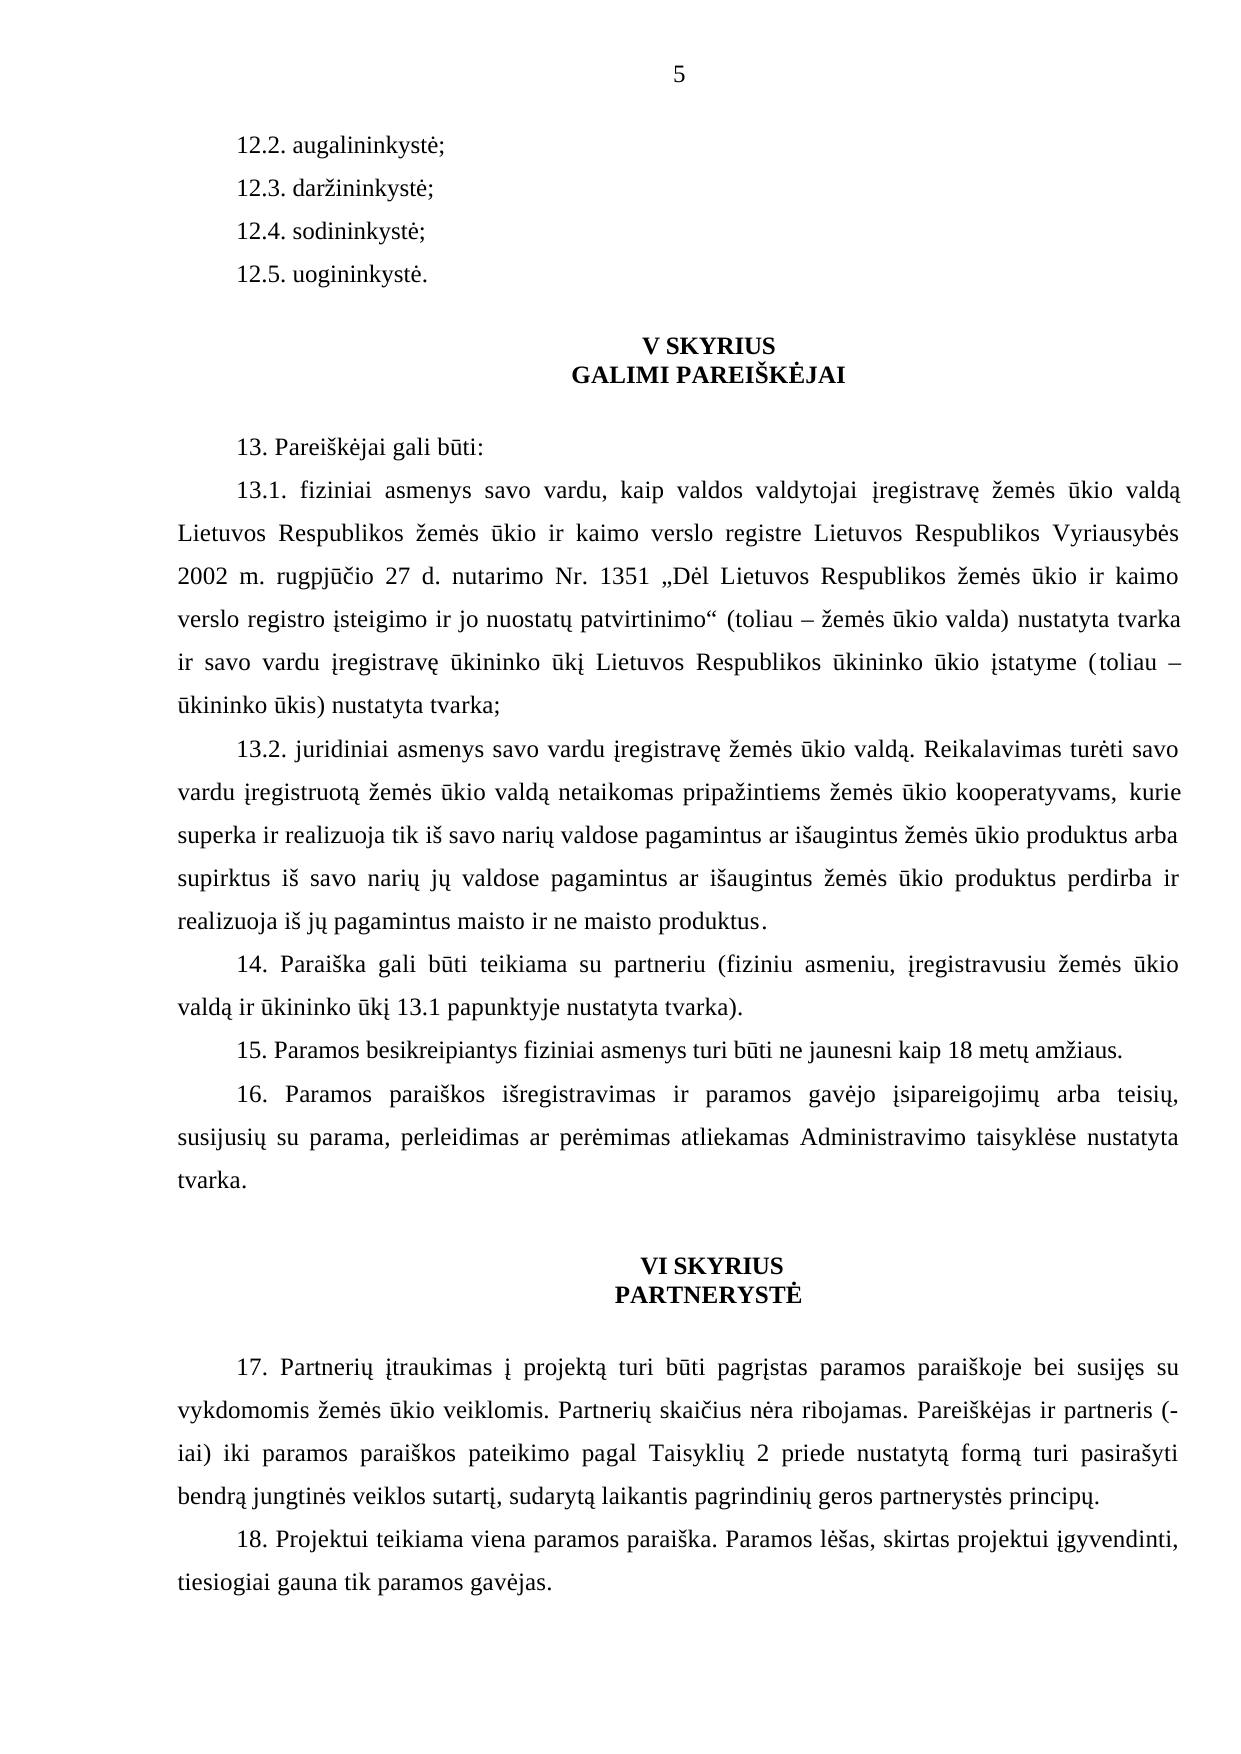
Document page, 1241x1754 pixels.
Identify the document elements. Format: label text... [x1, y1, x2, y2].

text PARTNERYSTĖ [177, 1280, 1181, 1309]
text 18. Projektui teikiama viena paramos paraiška. Paramos lėšas, skirtas projektui įgyvendinti, tiesiogiai gauna tik paramos gavėjas. [177, 1524, 1181, 1596]
text 13.2. juridiniai asmenys savo vardu įregistravę žemės ūkio valdą. Reikalavimas turėti savo vardu įregistruotą žemės ūkio valdą netaikomas pripažintiems žemės ūkio kooperatyvams, kurie superka ir realizuoja tik iš savo narių valdose pagamintus ar išaugintus žemės ūkio produktus arba supirktus iš savo narių jų valdose pagamintus ar išaugintus žemės ūkio produktus perdirba ir realizuoja iš jų pagamintus maisto ir ne maisto produktus. [177, 734, 1181, 935]
text V SKYRIUS [177, 331, 1181, 360]
text 12.2. augalininkystė; [177, 130, 1181, 159]
text 14. Paraiška gali būti teikiama su partneriu (fiziniu asmeniu, įregistravusiu žemės ūkio valdą ir ūkininko ūkį 13.1 papunktyje nustatyta tvarka). [177, 949, 1181, 1021]
text 13. Pareiškėjai gali būti: [177, 432, 1181, 461]
text 12.3. daržininkystė; [177, 173, 1181, 202]
text 16. Paramos paraiškos išregistravimas ir paramos gavėjo įsipareigojimų arba teisių, susijusių su parama, perleidimas ar perėmimas atliekamas Administravimo taisyklėse nustatyta tvarka. [177, 1079, 1181, 1194]
text GALIMI PAREIŠKĖJAI [177, 360, 1181, 389]
text 13.1. fiziniai asmenys savo vardu, kaip valdos valdytojai įregistravę žemės ūkio valdą Lietuvos Respublikos žemės ūkio ir kaimo verslo registre Lietuvos Respublikos Vyriausybės 2002 m. rugpjūčio 27 d. nutarimo Nr. 1351 „Dėl Lietuvos Respublikos žemės ūkio ir kaimo verslo registro įsteigimo ir jo nuostatų patvirtinimo“ (toliau – žemės ūkio valda) nustatyta tvarka ir savo vardu įregistravę ūkininko ūkį Lietuvos Respublikos ūkininko ūkio įstatyme (toliau – ūkininko ūkis) nustatyta tvarka; [177, 475, 1181, 719]
text 17. Partnerių įtraukimas į projektą turi būti pagrįstas paramos paraiškoje bei susijęs su vykdomomis žemės ūkio veiklomis. Partnerių skaičius nėra ribojamas. Pareiškėjas ir partneris (-iai) iki paramos paraiškos pateikimo pagal Taisyklių 2 priede nustatytą formą turi pasirašyti bendrą jungtinės veiklos sutartį, sudarytą laikantis pagrindinių geros partnerystės principų. [177, 1352, 1181, 1510]
text VI SKYRIUS [177, 1251, 1181, 1280]
text 15. Paramos besikreipiantys fiziniai asmenys turi būti ne jaunesni kaip 18 metų amžiaus. [177, 1036, 1181, 1064]
text 12.5. uogininkystė. [177, 259, 1181, 288]
text 12.4. sodininkystė; [177, 216, 1181, 245]
